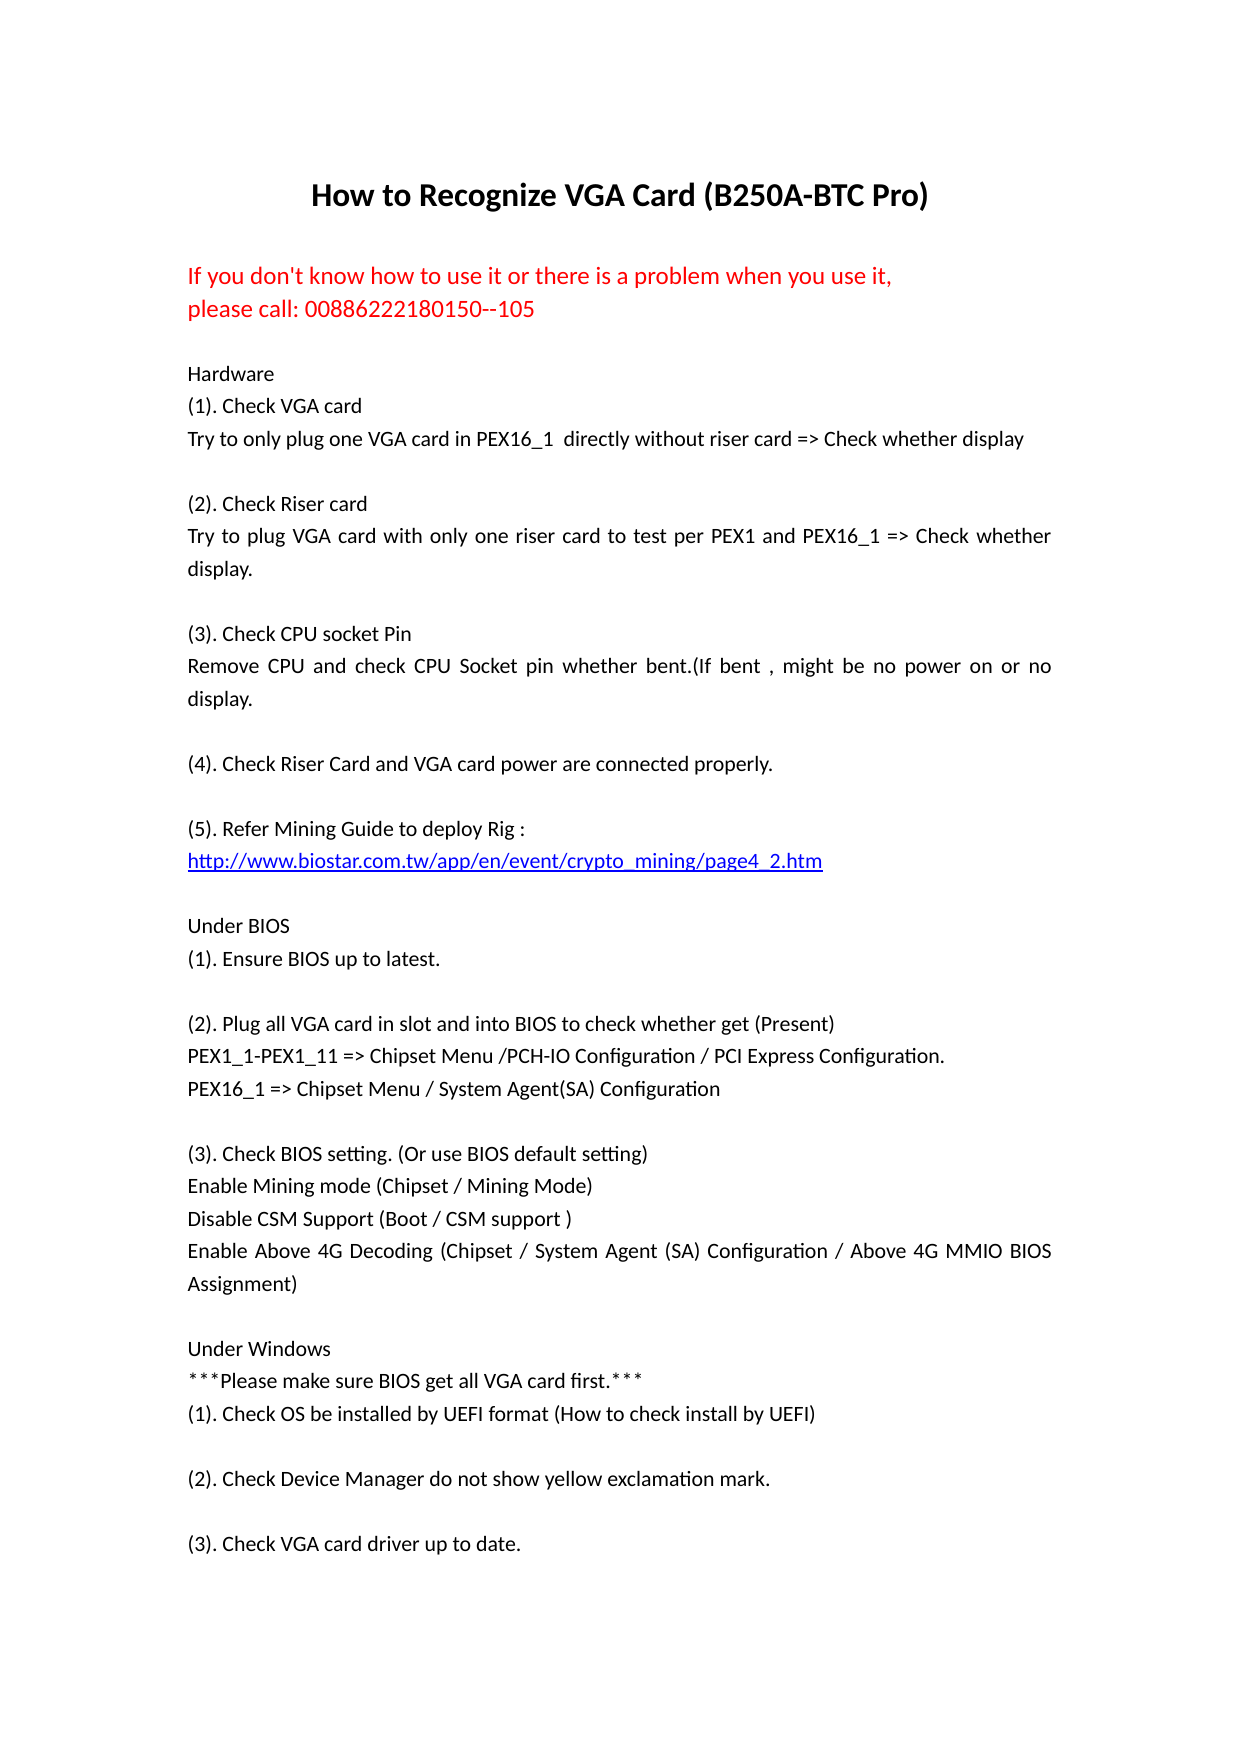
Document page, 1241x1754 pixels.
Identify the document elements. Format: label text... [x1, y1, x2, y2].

text (5). Refer Mining Guide to deploy Rig : http://www.biostar.com.tw/app/en/event/crypto_mining/page4_2.htm [187, 812, 1053, 877]
text How to Recognize VGA Card (B250A-BTC Pro) [187, 162, 1053, 227]
text Hardware [187, 357, 1053, 389]
text ***Please make sure BIOS get all VGA card first.*** [187, 1364, 1053, 1397]
text Under BIOS [187, 909, 1053, 942]
text Try to plug VGA card with only one riser card to test per PEX1 and PEX16_1 => Check whether display. [187, 519, 1053, 584]
text Enable Above 4G Decoding (Chipset / System Agent (SA) Configuration / Above 4G MMIO BIOS Assignment) [187, 1234, 1053, 1299]
text Remove CPU and check CPU Socket pin whether bent.(If bent , might be no power on or no display. [187, 649, 1053, 714]
text PEX16_1 => Chipset Menu / System Agent(SA) Configuration [187, 1072, 1053, 1104]
text Under Windows [187, 1332, 1053, 1364]
text (1). Check OS be installed by UEFI format (How to check install by UEFI) [187, 1397, 1053, 1429]
text (3). Check BIOS setting. (Or use BIOS default setting) [187, 1137, 1053, 1169]
text PEX1_1-PEX1_11 => Chipset Menu /PCH-IO Configuration / PCI Express Configuration. [187, 1039, 1053, 1072]
text (1). Ensure BIOS up to latest. [187, 942, 1053, 974]
text Try to only plug one VGA card in PEX16_1 directly without riser card => Check whether display [187, 422, 1053, 454]
text (4). Check Riser Card and VGA card power are connected properly. [187, 747, 1053, 779]
text If you don't know how to use it or there is a problem when you use it, please call: 00886222180150--105 [187, 259, 1053, 324]
text (2). Check Riser card [187, 487, 1053, 519]
text (3). Check CPU socket Pin [187, 617, 1053, 649]
text (2). Check Device Manager do not show yellow exclamation mark. [187, 1462, 1053, 1494]
text (1). Check VGA card [187, 389, 1053, 422]
text (2). Plug all VGA card in slot and into BIOS to check whether get (Present) [187, 1007, 1053, 1039]
text Disable CSM Support (Boot / CSM support ) [187, 1202, 1053, 1234]
text (3). Check VGA card driver up to date. [187, 1527, 1053, 1559]
text Enable Mining mode (Chipset / Mining Mode) [187, 1169, 1053, 1202]
